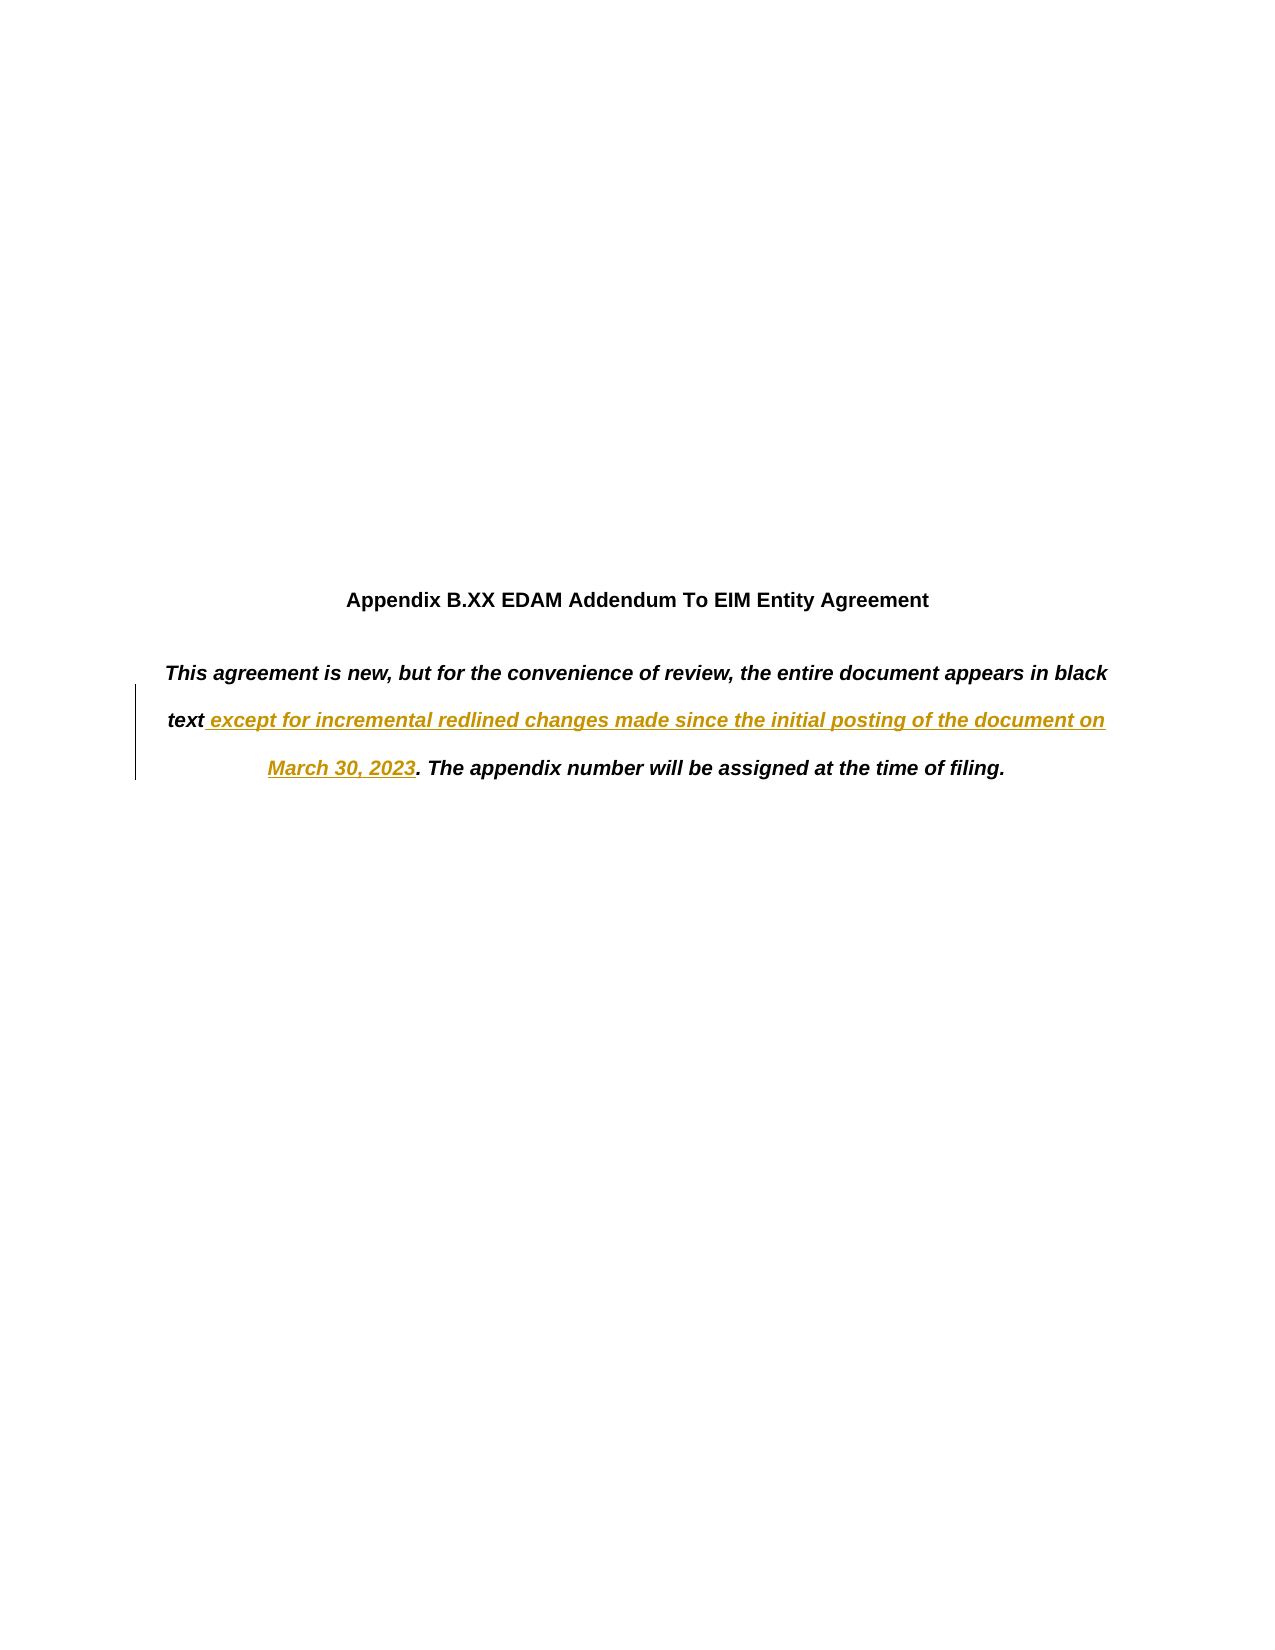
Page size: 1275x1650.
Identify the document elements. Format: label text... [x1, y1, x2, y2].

text This agreement is new, but for the convenience of review, the entire document appears in black text. The appendix number will be assigned at the time of filing. [150, 660, 1125, 780]
text Appendix B.XX EDAM Addendum To EIM Entity Agreement [150, 587, 1125, 611]
